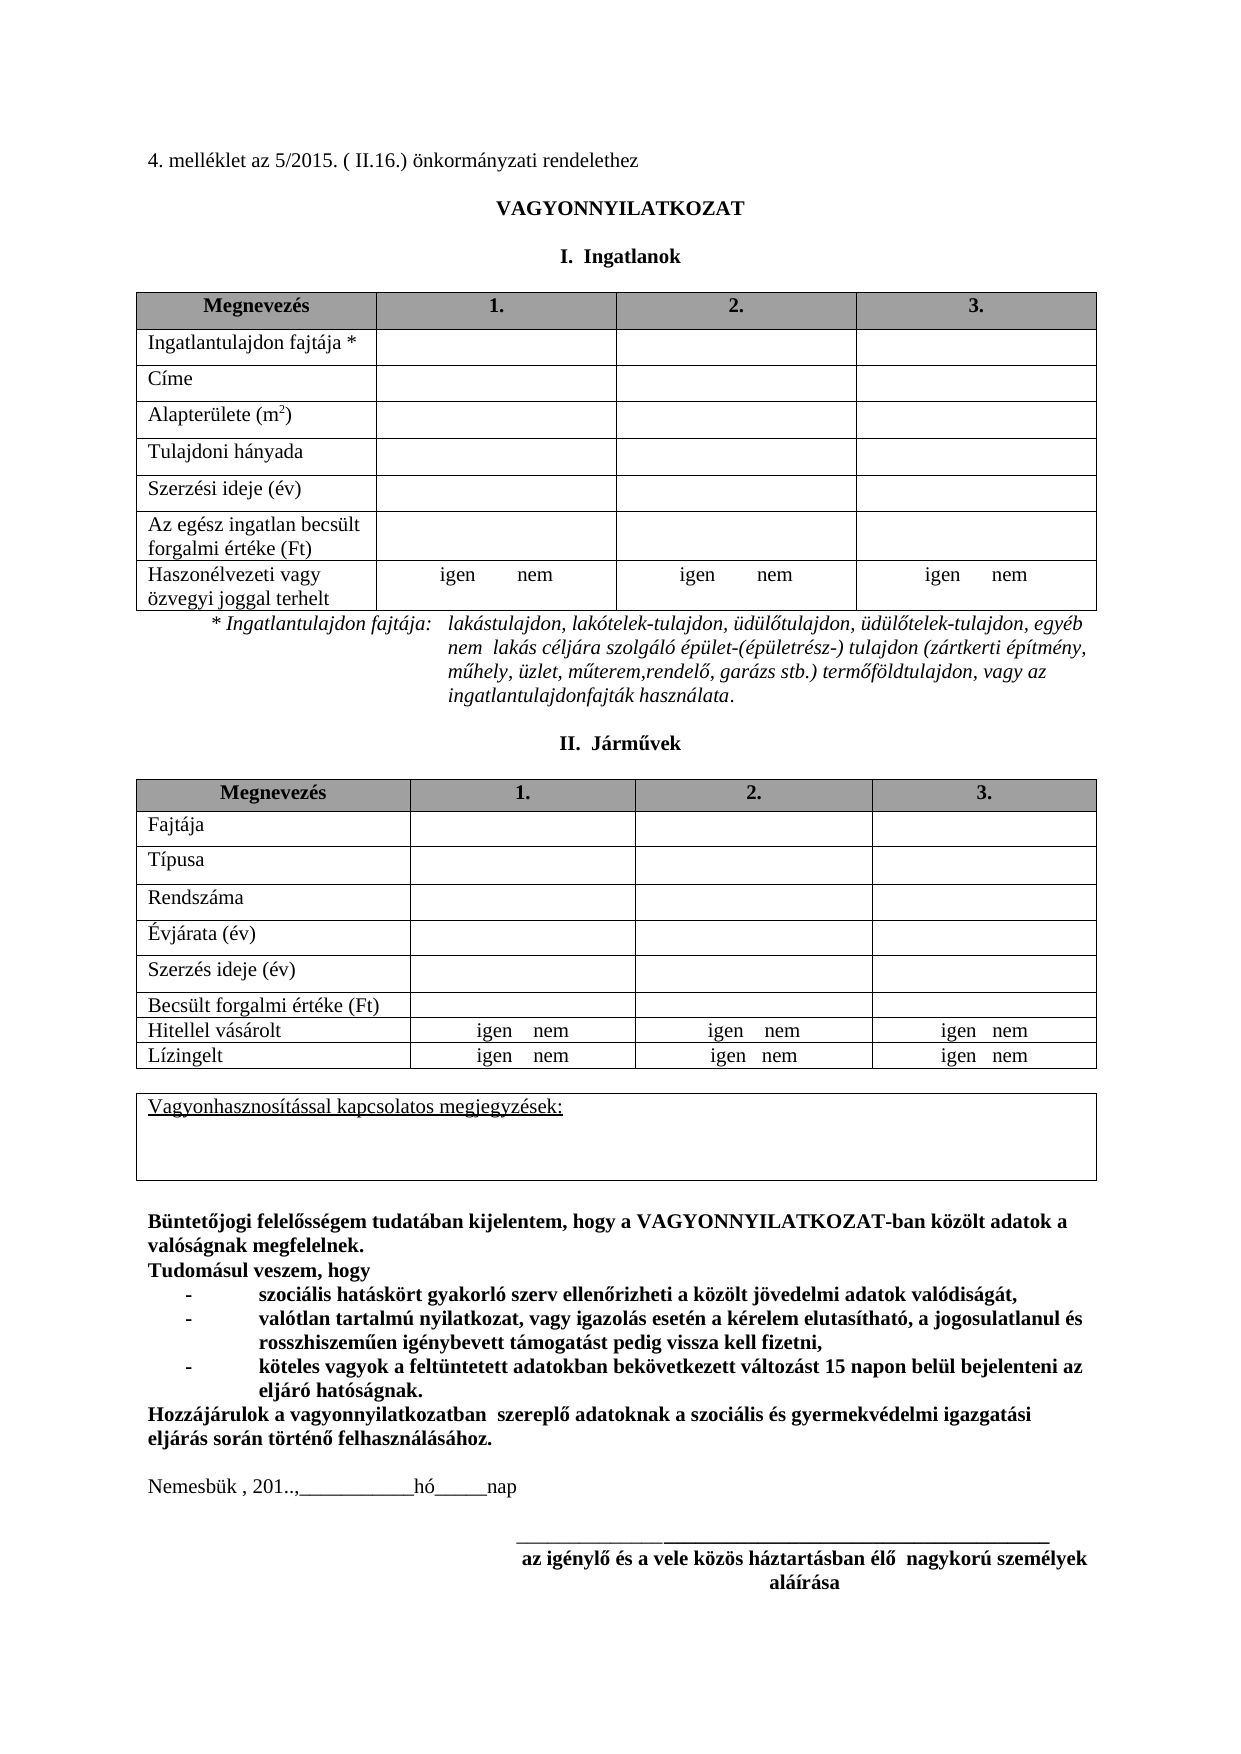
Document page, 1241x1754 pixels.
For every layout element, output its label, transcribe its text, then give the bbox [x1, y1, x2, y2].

table_cell [617, 402, 856, 438]
text Tudomásul veszem, hogy [148, 1257, 1093, 1282]
table_cell igen nem [617, 561, 856, 609]
table_cell Rendszáma [137, 885, 410, 920]
table_cell Becsült forgalmi értéke (Ft) [137, 993, 410, 1017]
text az igénylő és a vele közös háztartásban élő nagykorú személyek aláírása [516, 1546, 1093, 1594]
text Nemesbük , 201..,___________hó_____nap [148, 1474, 1093, 1498]
table_cell [873, 921, 1096, 955]
table_cell [411, 812, 635, 846]
table_header Megnevezés [137, 780, 410, 811]
table_cell [377, 330, 616, 365]
text II. Járművek [148, 731, 1093, 755]
table_cell Ingatlantulajdon fajtája * [137, 330, 376, 365]
table_cell [411, 885, 635, 920]
table_header 2. [617, 293, 856, 329]
table_cell [617, 476, 856, 511]
table_cell [873, 812, 1096, 846]
list köteles vagyok a feltüntetett adatokban bekövetkezett változást 15 napon belül bejelenteni az eljáró hatóságnak. [185, 1354, 1093, 1402]
table_cell Hitellel vásárolt [137, 1018, 410, 1042]
table_cell [857, 512, 1096, 560]
table_cell Fajtája [137, 812, 410, 846]
table_header Megnevezés [137, 293, 376, 329]
table_cell Címe [137, 366, 376, 401]
table_cell igen nem [857, 561, 1096, 609]
table_cell igen nem [636, 1043, 872, 1067]
table_cell [636, 921, 872, 955]
table_header 1. [377, 293, 616, 329]
text ______________ _____________________________________ [148, 1522, 1093, 1546]
table_cell [857, 476, 1096, 511]
table_cell [377, 439, 616, 475]
table_cell [411, 921, 635, 955]
text Büntetőjogi felelősségem tudatában kijelentem, hogy a VAGYONNYILATKOZAT-ban közölt adatok a valóságnak megfelelnek. [148, 1209, 1093, 1257]
table_cell [857, 330, 1096, 365]
table_cell Tulajdoni hányada [137, 439, 376, 475]
table_cell [636, 885, 872, 920]
table_cell [411, 956, 635, 992]
table_cell Alapterülete (m2) [137, 402, 376, 438]
table_cell [377, 402, 616, 438]
text I. Ingatlanok [148, 244, 1093, 268]
table_cell [857, 402, 1096, 438]
table_cell [377, 512, 616, 560]
table_header 1. [411, 780, 635, 811]
table_cell [411, 847, 635, 884]
table_cell igen nem [873, 1018, 1096, 1042]
table_cell [617, 439, 856, 475]
table_cell [636, 993, 872, 1017]
table_header 2. [636, 780, 872, 811]
list szociális hatáskört gyakorló szerv ellenőrizheti a közölt jövedelmi adatok valódiságát, [185, 1282, 1093, 1306]
table_cell Évjárata (év) [137, 921, 410, 955]
table_cell [857, 439, 1096, 475]
table_cell igen nem [377, 561, 616, 609]
table_cell [636, 956, 872, 992]
table_header 3. [873, 780, 1096, 811]
table_cell Szerzési ideje (év) [137, 476, 376, 511]
table_cell [873, 993, 1096, 1017]
table_cell Haszonélvezeti vagy özvegyi joggal terhelt [137, 561, 376, 609]
table_cell [636, 847, 872, 884]
table_cell igen nem [411, 1018, 635, 1042]
table_header Vagyonhasznosítással kapcsolatos megjegyzések: [137, 1094, 1096, 1179]
text VAGYONNYILATKOZAT [148, 196, 1093, 220]
table_cell Lízingelt [137, 1043, 410, 1067]
table_cell [617, 330, 856, 365]
text 4. melléklet az 5/2015. ( II.16.) önkormányzati rendelethez [148, 148, 1093, 172]
table_cell [377, 476, 616, 511]
table_header 3. [857, 293, 1096, 329]
table_cell [617, 512, 856, 560]
table_cell [857, 366, 1096, 401]
table_cell [617, 366, 856, 401]
table_cell igen nem [873, 1043, 1096, 1067]
text Hozzájárulok a vagyonnyilatkozatban szereplő adatoknak a szociális és gyermekvédelmi igazgatási eljárás során történő felhasználásához. [148, 1402, 1093, 1450]
table_cell igen nem [411, 1043, 635, 1067]
list valótlan tartalmú nyilatkozat, vagy igazolás esetén a kérelem elutasítható, a jogosulatlanul és rosszhiszeműen igénybevett támogatást pedig vissza kell fizetni, [185, 1306, 1093, 1354]
table_cell [377, 366, 616, 401]
table_cell Szerzés ideje (év) [137, 956, 410, 992]
table_cell [411, 993, 635, 1017]
table_cell [636, 812, 872, 846]
table_cell igen nem [636, 1018, 872, 1042]
table_cell Az egész ingatlan becsült forgalmi értéke (Ft) [137, 512, 376, 560]
table_cell [873, 885, 1096, 920]
table_cell [873, 847, 1096, 884]
table_cell [873, 956, 1096, 992]
table_cell Típusa [137, 847, 410, 884]
text * Ingatlantulajdon fajtája: lakástulajdon, lakótelek-tulajdon, üdülőtulajdon, üdülőtelek-tulajdon, egyéb nem lakás céljára szolgáló épület-(épületrész-) tulajdon (zártkerti építmény, műhely, üzlet, műterem,rendelő, garázs stb.) termőföldtulajdon, vagy az ingatlantulajdonfajták használata. [210, 611, 1093, 707]
